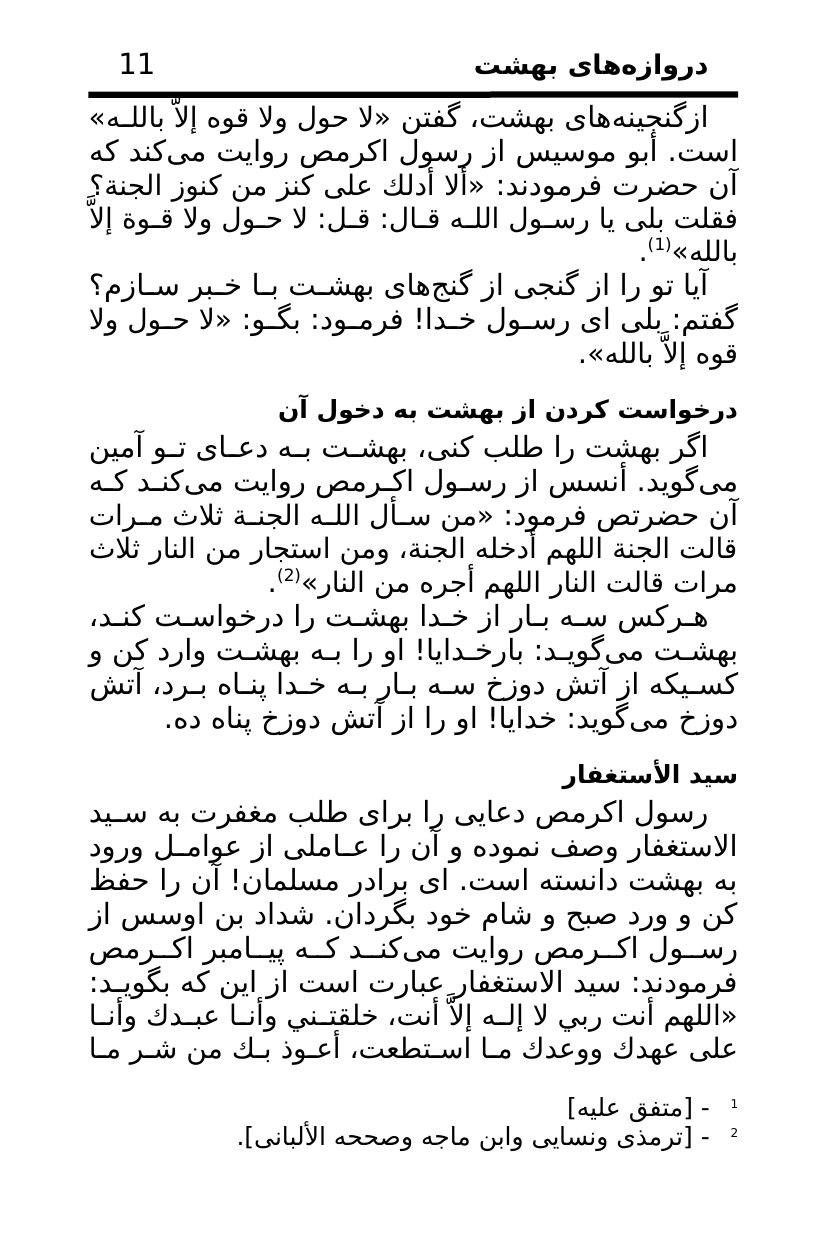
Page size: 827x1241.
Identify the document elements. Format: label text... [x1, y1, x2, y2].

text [89, 796, 738, 1065]
text ازگنجینه‌های بهشت، گفتن «لا حول ولا قوه إلاَّ بالله» است. أبو موسیس از رسول اکرمص روایت مى‌کند که آن حضرت فرمودند: «ألا أدلك على كنز من كنوز الجنة؟ فقلت بلى يا رسول الله قال: قل: لا حول ولا قوة إلاَّ بالله»(). [89, 100, 738, 268]
text اگر بهشت را طلب کنی، بهشت به دعای تو آمین مى‌گوید. أنسس از رسول اکرمص روایت مى‌کند که آن حضرتص فرمود: «من سأل الله الجنة ثلاث مرات قالت الجنة اللهم أدخله الجنة، ومن استجار من النار ثلاث مرات قالت النار اللهم أجره من النار»(). [89, 431, 738, 599]
text سید الأستغفار [89, 760, 738, 789]
text درخواست کردن از بهشت به دخول آن [89, 395, 738, 424]
text آیا تو را از گنجی از گنج‌های بهشت با خبر سازم؟ گفتم: بلی ای رسول خدا! فرمود: بگو: «لا حول ولا قوه إلاَّ بالله». [89, 268, 738, 370]
text هرکس سه بار از خدا بهشت را درخواست کند، بهشت مى‌گوید: بارخدایا! او را به بهشت وارد کن و کسیکه از آتش دوزخ سه بار به خدا پناه برد، آتش دوزخ مى‌گوید: خدایا! او را از آتش دوزخ پناه ده. [89, 599, 738, 735]
